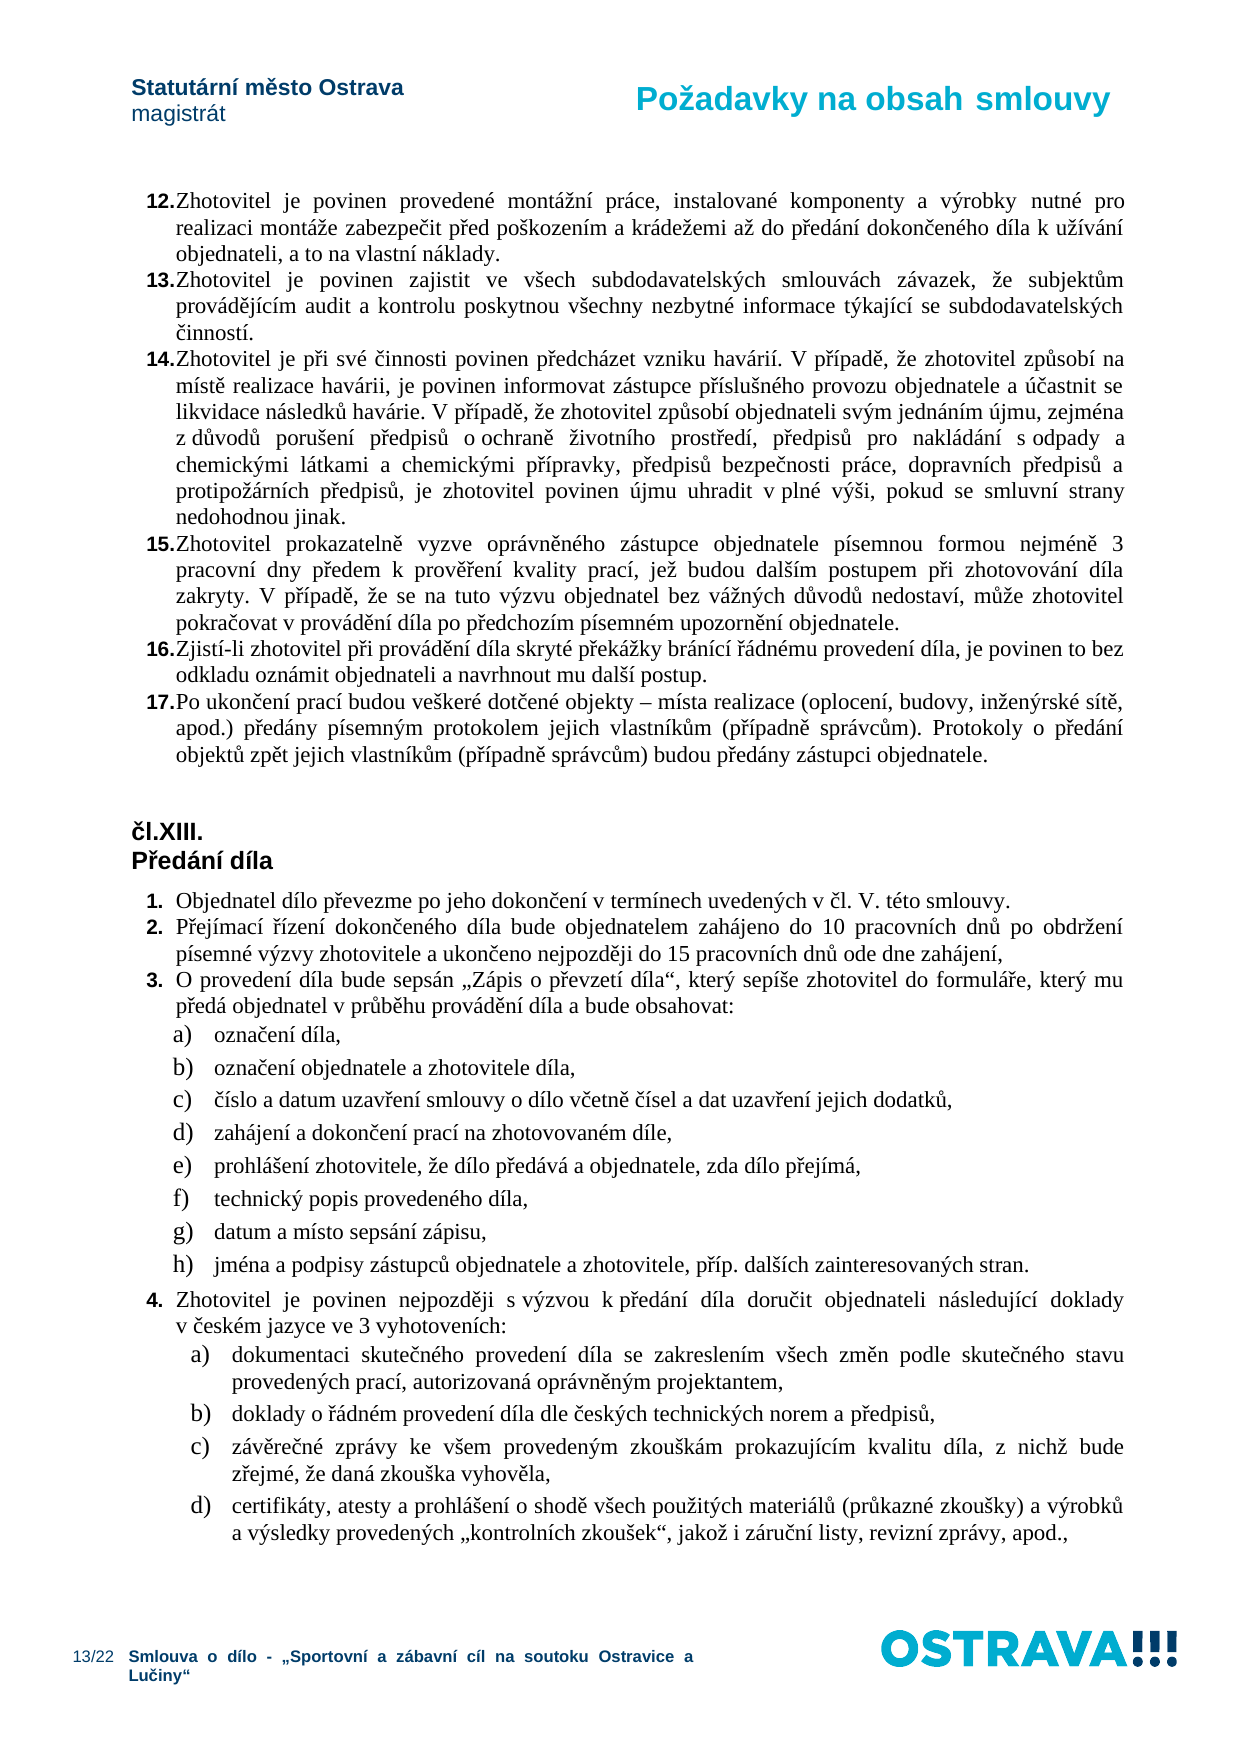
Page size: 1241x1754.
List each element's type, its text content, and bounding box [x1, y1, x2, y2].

text Zhotovitel je povinen zajistit ve všech subdodavatelských smlouvách závazek, že subjektům provádějícím audit a kontrolu poskytnou všechny nezbytné informace týkající se subdodavatelských činností. [146, 266, 1125, 345]
text Zhotovitel je povinen provedené montážní práce, instalované komponenty a výrobky nutné pro realizaci montáže zabezpečit před poškozením a krádežemi až do předání dokončeného díla k užívání objednateli, a to na vlastní náklady. [146, 187, 1125, 266]
list dokumentaci skutečného provedení díla se zakreslením všech změn podle skutečného stavu provedených prací, autorizovaná oprávněným projektantem, [190, 1339, 1125, 1394]
text Objednatel dílo převezme po jeho dokončení v termínech uvedených v čl. V. této smlouvy. [146, 887, 1125, 913]
text Přejímací řízení dokončeného díla bude objednatelem zahájeno do 10 pracovních dnů po obdržení písemné výzvy zhotovitele a ukončeno nejpozději do 15 pracovních dnů ode dne zahájení, [146, 913, 1125, 966]
text Předání díla [131, 846, 1125, 874]
list označení objednatele a zhotovitele díla, [173, 1052, 1125, 1080]
list jména a podpisy zástupců objednatele a zhotovitele, příp. dalších zainteresovaných stran. [173, 1249, 1125, 1278]
list datum a místo sepsání zápisu, [173, 1216, 1125, 1245]
list technický popis provedeného díla, [173, 1183, 1125, 1212]
text Zhotovitel je při své činnosti povinen předcházet vzniku havárií. V případě, že zhotovitel způsobí na místě realizace havárii, je povinen informovat zástupce příslušného provozu objednatele a účastnit se likvidace následků havárie. V případě, že zhotovitel způsobí objednateli svým jednáním újmu, zejména z důvodů porušení předpisů o ochraně životního prostředí, předpisů pro nakládání s odpady a chemickými látkami a chemickými přípravky, předpisů bezpečnosti práce, dopravních předpisů a protipožárních předpisů, je zhotovitel povinen újmu uhradit v plné výši, pokud se smluvní strany nedohodnou jinak. [146, 345, 1125, 530]
text Zhotovitel prokazatelně vyzve oprávněného zástupce objednatele písemnou formou nejméně 3 pracovní dny předem k prověření kvality prací, jež budou dalším postupem při zhotovování díla zakryty. V případě, že se na tuto výzvu objednatel bez vážných důvodů nedostaví, může zhotovitel pokračovat v provádění díla po předchozím písemném upozornění objednatele. [146, 530, 1125, 635]
list označení díla, [173, 1019, 1125, 1047]
text Po ukončení prací budou veškeré dotčené objekty – místa realizace (oplocení, budovy, inženýrské sítě, apod.) předány písemným protokolem jejich vlastníkům (případně správcům). Protokoly o předání objektů zpět jejich vlastníkům (případně správcům) budou předány zástupci objednatele. [146, 688, 1125, 767]
picture [881, 1630, 1177, 1667]
text Zjistí-li zhotovitel při provádění díla skryté překážky bránící řádnému provedení díla, je povinen to bez odkladu oznámit objednateli a navrhnout mu další postup. [146, 635, 1125, 688]
list prohlášení zhotovitele, že dílo předává a objednatele, zda dílo přejímá, [173, 1150, 1125, 1179]
list zahájení a dokončení prací na zhotovovaném díle, [173, 1117, 1125, 1146]
text Zhotovitel je povinen nejpozději s výzvou k předání díla doručit objednateli následující doklady v českém jazyce ve 3 vyhotoveních: [146, 1286, 1125, 1339]
list doklady o řádném provedení díla dle českých technických norem a předpisů, [190, 1398, 1125, 1427]
list certifikáty, atesty a prohlášení o shodě všech použitých materiálů (průkazné zkoušky) a výrobků a výsledky provedených „kontrolních zkoušek“, jakož i záruční listy, revizní zprávy, apod., [190, 1490, 1125, 1546]
list číslo a datum uzavření smlouvy o dílo včetně čísel a dat uzavření jejich dodatků, [173, 1084, 1125, 1113]
text O provedení díla bude sepsán „Zápis o převzetí díla“, který sepíše zhotovitel do formuláře, který mu předá objednatel v průběhu provádění díla a bude obsahovat: [146, 966, 1125, 1019]
list závěrečné zprávy ke všem provedeným zkouškám prokazujícím kvalitu díla, z nichž bude zřejmé, že daná zkouška vyhověla, [190, 1431, 1125, 1486]
